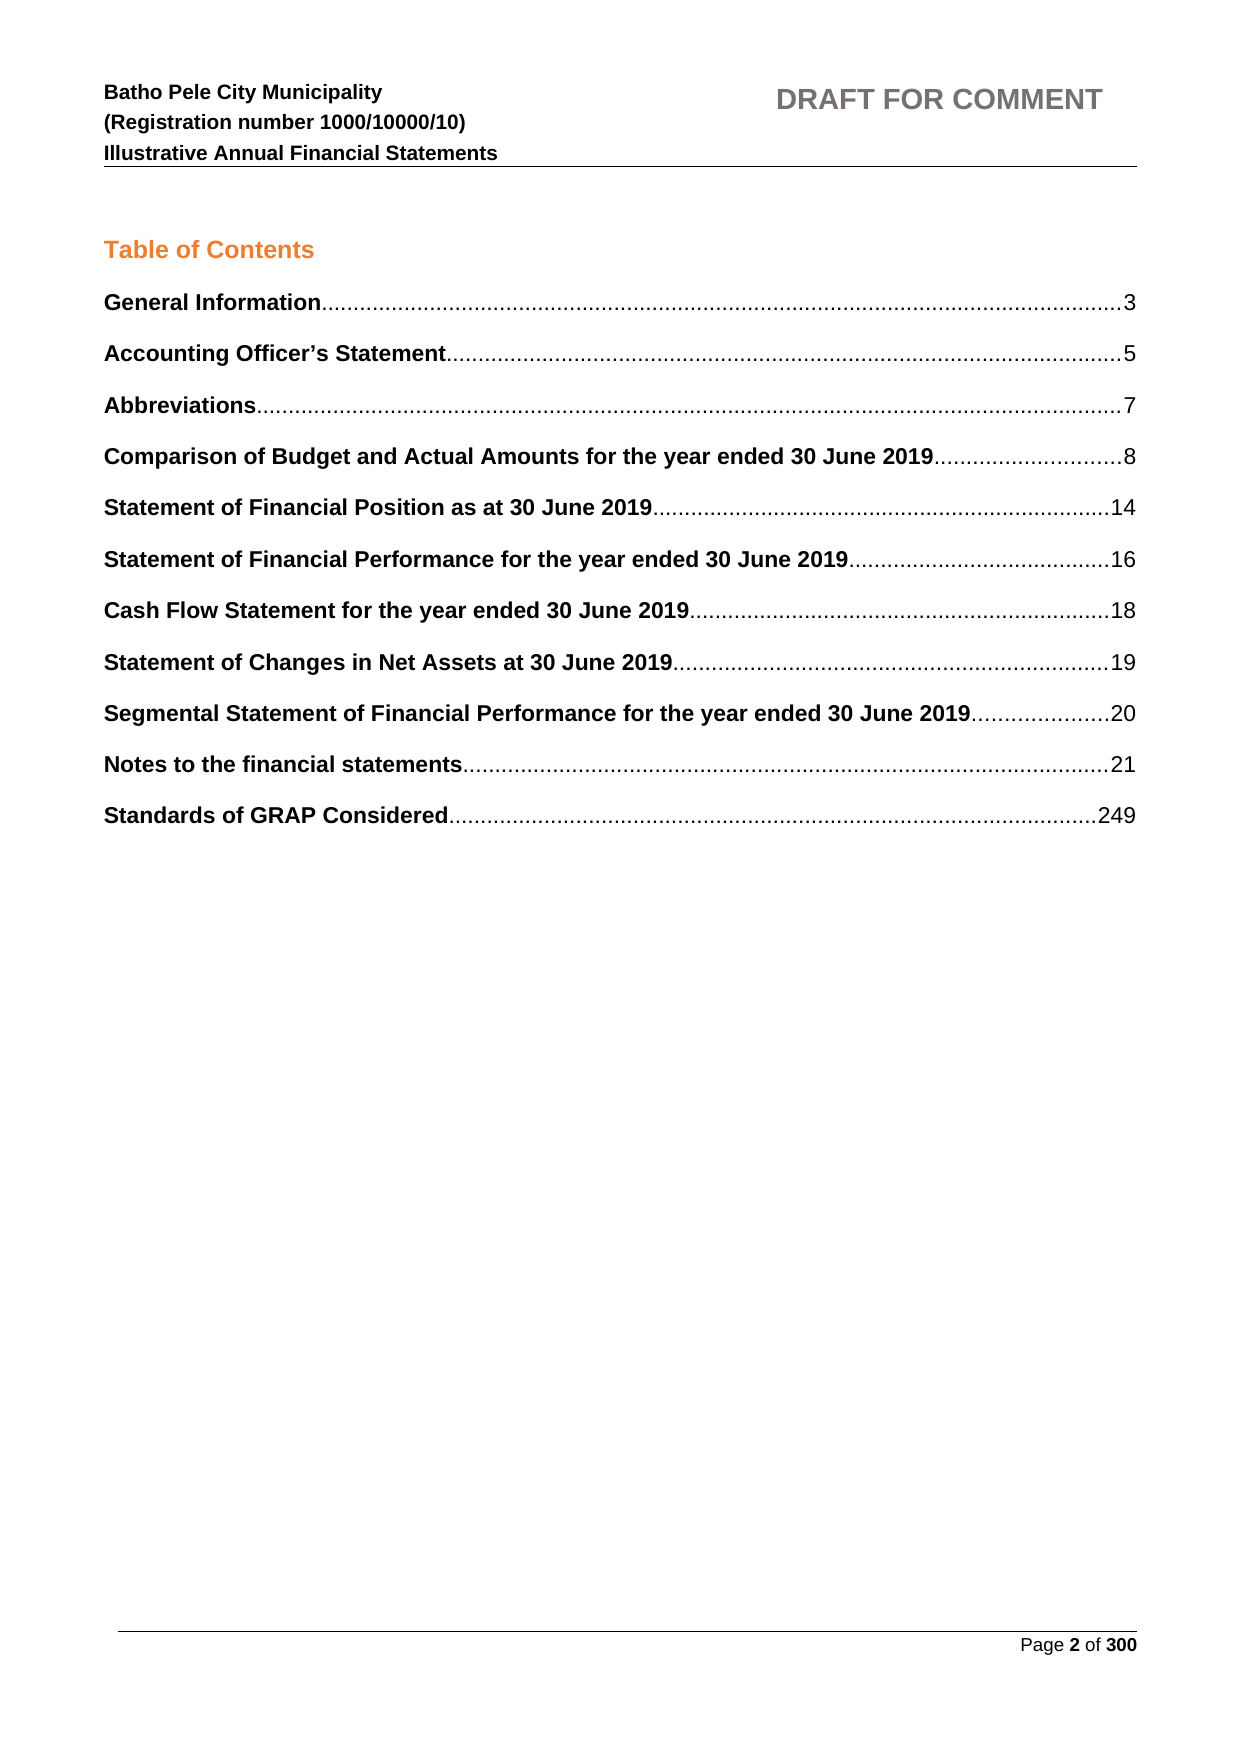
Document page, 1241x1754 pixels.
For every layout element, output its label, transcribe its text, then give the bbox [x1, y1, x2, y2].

text Comparison of Budget and Actual Amounts for the year ended 30 June 2019 8 [103, 443, 1137, 469]
text Accounting Officer’s Statement 5 [103, 340, 1137, 367]
text General Information 3 [103, 289, 1137, 315]
text Abbreviations 7 [103, 392, 1137, 418]
text Statement of Financial Position as at 30 June 2019 14 [103, 494, 1137, 521]
text Table of Contents [103, 235, 1137, 264]
text Statement of Financial Performance for the year ended 30 June 2019 16 [103, 546, 1137, 572]
text Segmental Statement of Financial Performance for the year ended 30 June 2019 20 [103, 700, 1137, 726]
text Notes to the financial statements 21 [103, 751, 1137, 777]
text Standards of GRAP Considered 249 [103, 802, 1137, 829]
text Cash Flow Statement for the year ended 30 June 2019 18 [103, 597, 1137, 623]
text Statement of Changes in Net Assets at 30 June 2019 19 [103, 648, 1137, 675]
